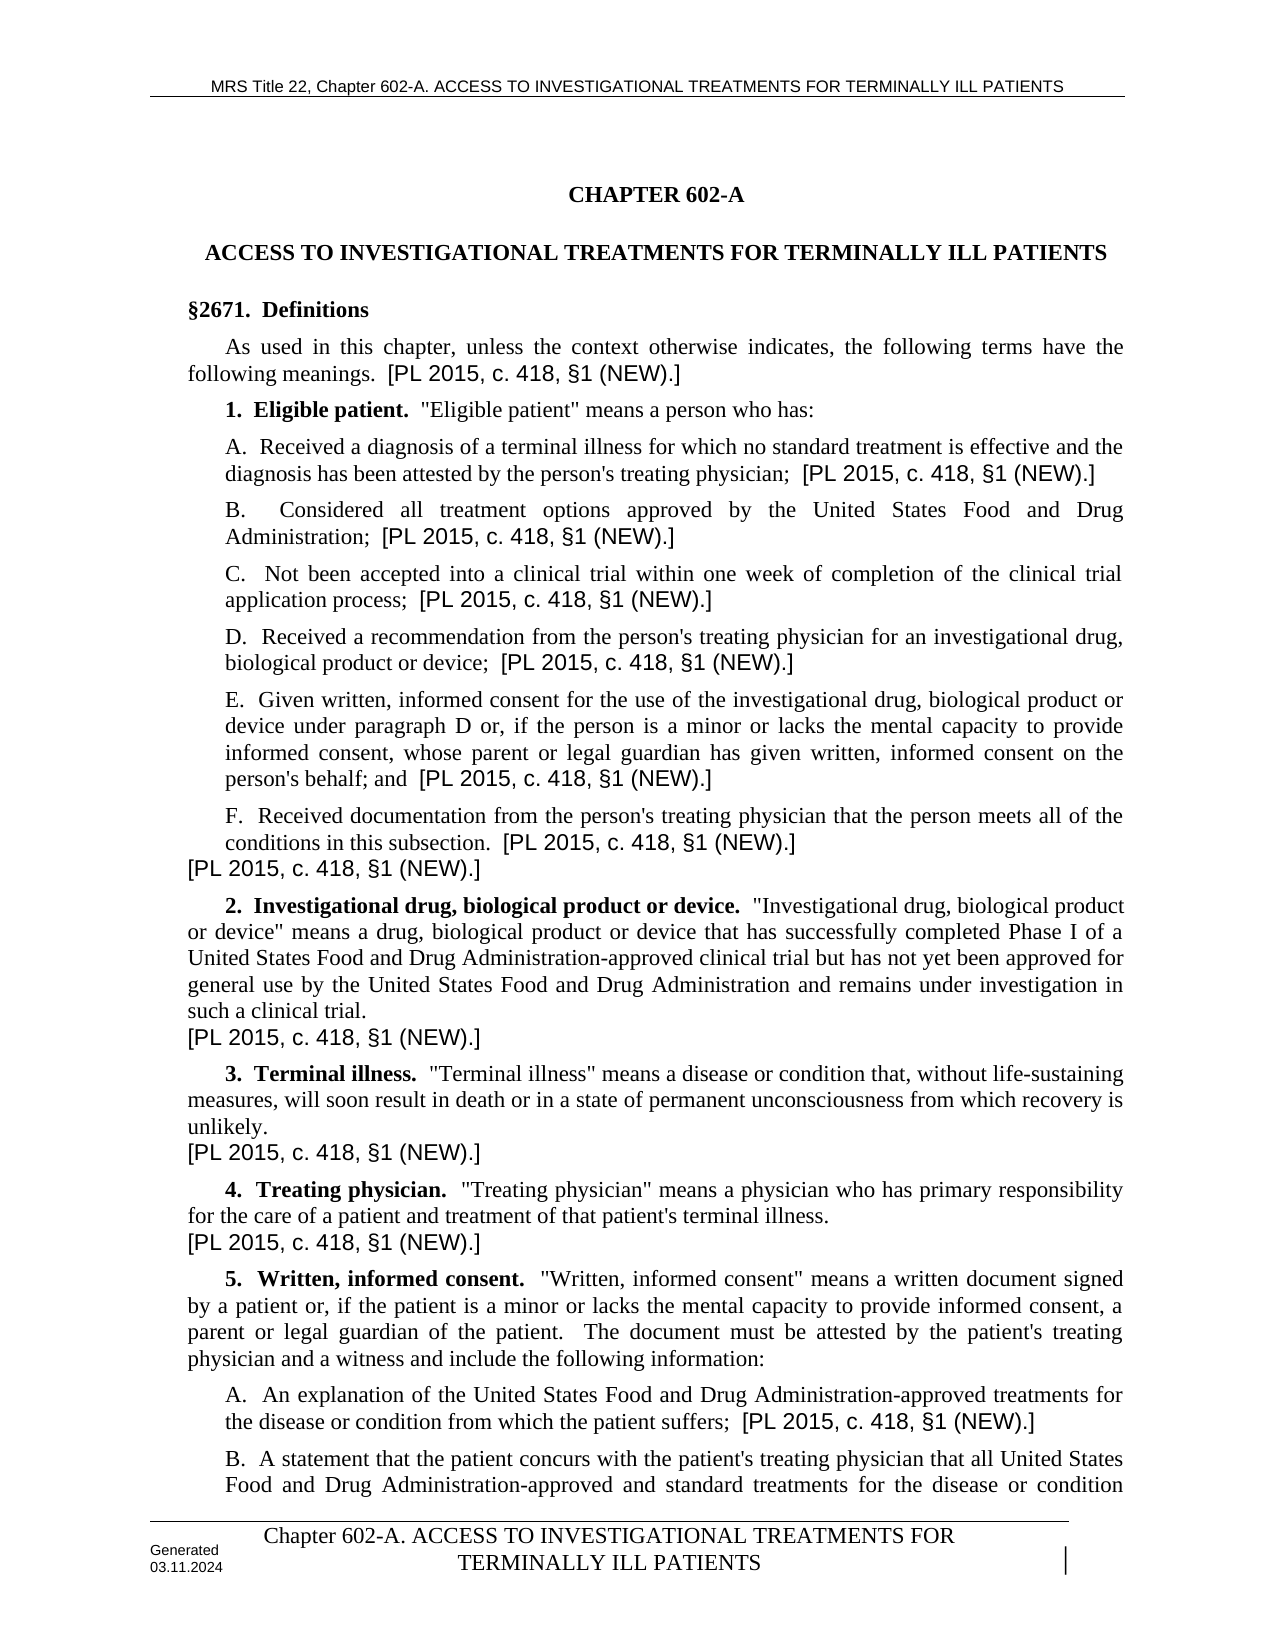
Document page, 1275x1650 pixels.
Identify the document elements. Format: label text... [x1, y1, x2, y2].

text 3. Terminal illness. "Terminal illness" means a disease or condition that, without life-sustaining measures, will soon result in death or in a state of permanent unconsciousness from which recovery is unlikely. [187, 1060, 1125, 1139]
text F. Received documentation from the person's treating physician that the person meets all of the conditions in this subsection. [PL 2015, c. 418, §1 (NEW).] [225, 802, 1125, 855]
text §2671. Definitions [187, 296, 1125, 323]
text A. An explanation of the United States Food and Drug Administration-approved treatments for the disease or condition from which the patient suffers; [PL 2015, c. 418, §1 (NEW).] [225, 1381, 1125, 1434]
text D. Received a recommendation from the person's treating physician for an investigational drug, biological product or device; [PL 2015, c. 418, §1 (NEW).] [225, 623, 1125, 676]
text 5. Written, informed consent. "Written, informed consent" means a written document signed by a patient or, if the patient is a minor or lacks the mental capacity to provide informed consent, a parent or legal guardian of the patient. The document must be attested by the patient's treating physician and a witness and include the following information: [187, 1266, 1125, 1371]
text 2. Investigational drug, biological product or device. "Investigational drug, biological product or device" means a drug, biological product or device that has successfully completed Phase I of a United States Food and Drug Administration-approved clinical trial but has not yet been approved for general use by the United States Food and Drug Administration and remains under investigation in such a clinical trial. [187, 892, 1125, 1023]
text [PL 2015, c. 418, §1 (NEW).] [187, 1139, 1125, 1166]
text [PL 2015, c. 418, §1 (NEW).] [187, 1023, 1125, 1050]
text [225, 1444, 1125, 1497]
text 4. Treating physician. "Treating physician" means a physician who has primary responsibility for the care of a patient and treatment of that patient's terminal illness. [187, 1176, 1125, 1229]
text A. Received a diagnosis of a terminal illness for which no standard treatment is effective and the diagnosis has been attested by the person's treating physician; [PL 2015, c. 418, §1 (NEW).] [225, 433, 1125, 486]
text C. Not been accepted into a clinical trial within one week of completion of the clinical trial application process; [PL 2015, c. 418, §1 (NEW).] [225, 560, 1125, 612]
text ACCESS TO INVESTIGATIONAL TREATMENTS FOR TERMINALLY ILL PATIENTS [187, 239, 1125, 265]
text 1. Eligible patient. "Eligible patient" means a person who has: [187, 396, 1125, 423]
text E. Given written, informed consent for the use of the investigational drug, biological product or device under paragraph D or, if the person is a minor or lacks the mental capacity to provide informed consent, whose parent or legal guardian has given written, informed consent on the person's behalf; and [PL 2015, c. 418, §1 (NEW).] [225, 686, 1125, 792]
text B. Considered all treatment options approved by the United States Food and Drug Administration; [PL 2015, c. 418, §1 (NEW).] [225, 496, 1125, 549]
text [PL 2015, c. 418, §1 (NEW).] [187, 1229, 1125, 1255]
text CHAPTER 602-A [187, 181, 1125, 208]
text [PL 2015, c. 418, §1 (NEW).] [187, 855, 1125, 881]
text As used in this chapter, unless the context otherwise indicates, the following terms have the following meanings. [PL 2015, c. 418, §1 (NEW).] [187, 333, 1125, 386]
